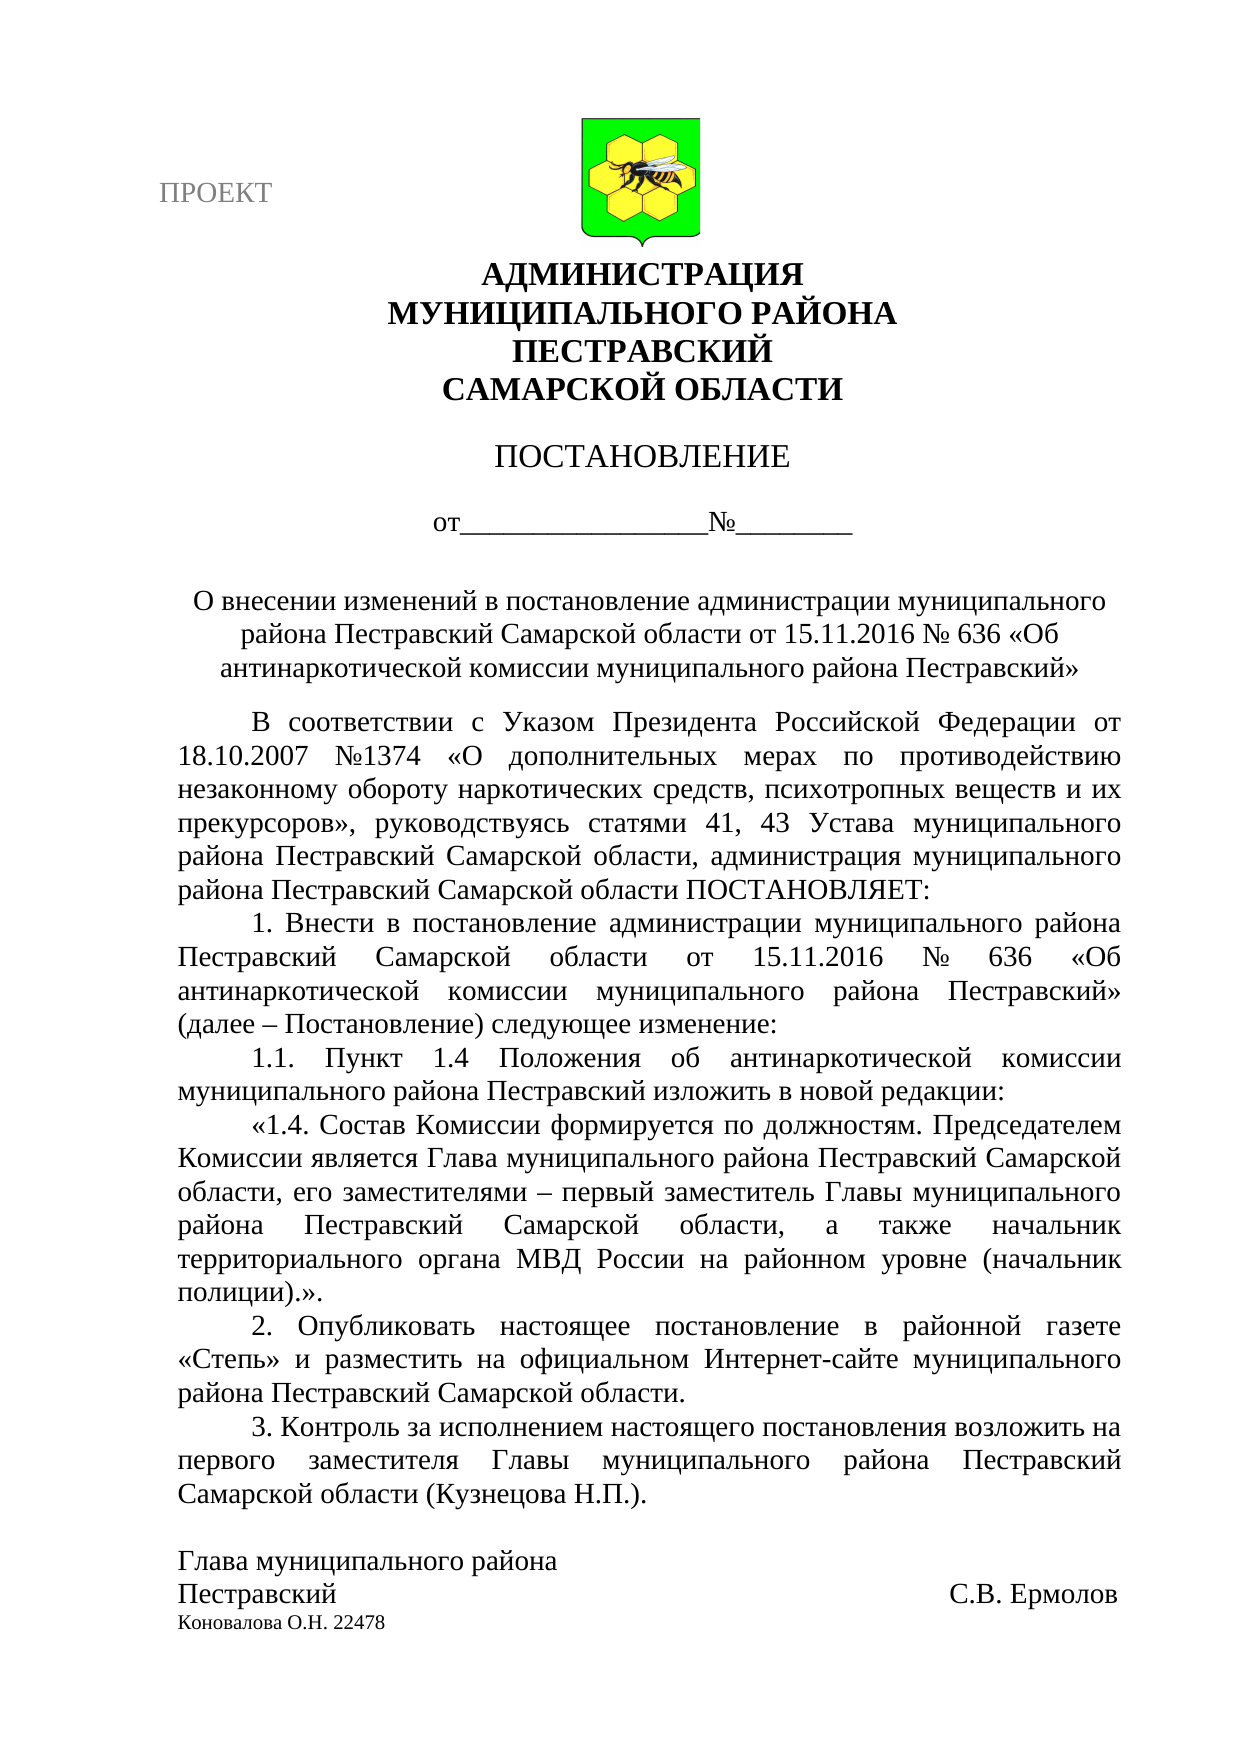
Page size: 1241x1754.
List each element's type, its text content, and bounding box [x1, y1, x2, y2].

text Пестравский С.В. Ермолов [177, 1576, 1122, 1610]
picture [581, 118, 700, 247]
text 1.1. Пункт 1.4 Положения об антинаркотической комиссии муниципального района Пестравский изложить в новой редакции: [177, 1040, 1122, 1107]
text 2. Опубликовать настоящее постановление в районной газете «Степь» и разместить на официальном Интернет-сайте муниципального района Пестравский Самарской области. [177, 1308, 1122, 1409]
text Глава муниципального района [177, 1543, 1122, 1576]
text 3. Контроль за исполнением настоящего постановления возложить на первого заместителя Главы муниципального района Пестравский Самарской области (Кузнецова Н.П.). [177, 1409, 1122, 1509]
text О внесении изменений в постановление администрации муниципального района Пестравский Самарской области от 15.11.2016 № 636 «Об антинаркотической комиссии муниципального района Пестравский» [177, 583, 1122, 683]
text Коновалова О.Н. 22478 [177, 1610, 1122, 1634]
text «1.4. Состав Комиссии формируется по должностям. Председателем Комиссии является Глава муниципального района Пестравский Самарской области, его заместителями – первый заместитель Главы муниципального района Пестравский Самарской области, а также начальник территориального органа МВД России на районном уровне (начальник полиции).». [177, 1107, 1122, 1308]
text 1. Внести в постановление администрации муниципального района Пестравский Самарской области от 15.11.2016 № 636 «Об антинаркотической комиссии муниципального района Пестравский» (далее – Постановление) следующее изменение: [177, 906, 1122, 1040]
text В соответствии с Указом Президента Российской Федерации от 18.10.2007 №1374 «О дополнительных мерах по противодействию незаконному обороту наркотических средств, психотропных веществ и их прекурсоров», руководствуясь статями 41, 43 Устава муниципального района Пестравский Самарской области, администрация муниципального района Пестравский Самарской области ПОСТАНОВЛЯЕТ: [177, 704, 1122, 906]
table_header ПРОЕКТ АДМИНИСТРАЦИЯ МУНИЦИПАЛЬНОГО РАЙОНА ПЕСТРАВСКИЙ САМАРСКОЙ ОБЛАСТИ ПОСТАНОВЛЕНИЕ от_________________№________ [148, 118, 1137, 583]
